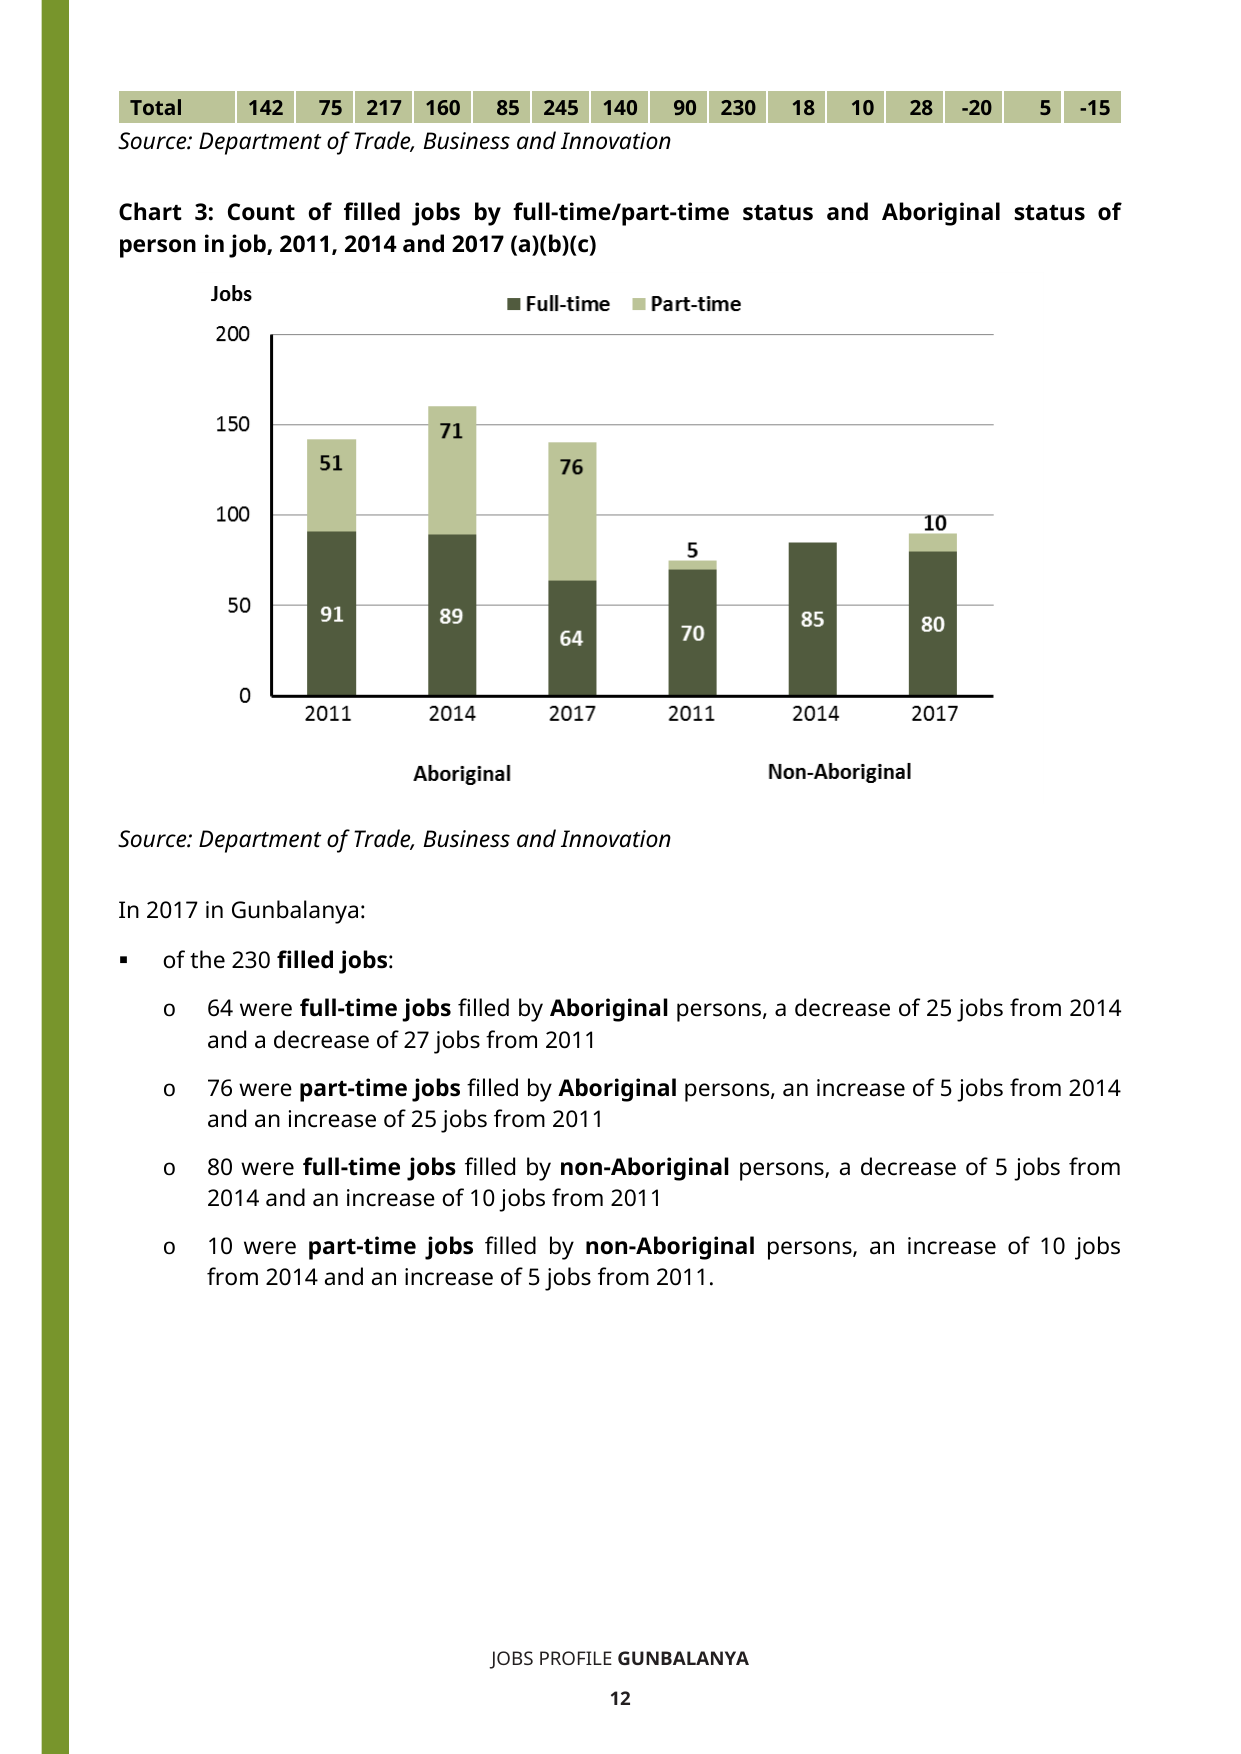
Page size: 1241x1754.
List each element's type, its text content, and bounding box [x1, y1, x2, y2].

text Source: Department of Trade, Business and Innovation [118, 125, 1122, 156]
table_cell 142 [237, 91, 294, 123]
text 76 were part-time jobs filled by Aboriginal persons, an increase of 5 jobs from 2014 and an increase of 25 jobs from 2011 [162, 1071, 1122, 1134]
table_cell 245 [532, 91, 589, 123]
table_cell -15 [1064, 91, 1121, 123]
table_cell 28 [886, 91, 943, 123]
text 10 were part-time jobs filled by non-Aboriginal persons, an increase of 10 jobs from 2014 and an increase of 5 jobs from 2011. [162, 1230, 1122, 1293]
table_cell 5 [1004, 91, 1061, 123]
table_cell 85 [473, 91, 530, 123]
text Source: Department of Trade, Business and Innovation [118, 823, 1122, 854]
table_cell 18 [768, 91, 825, 123]
picture [196, 271, 1045, 804]
text Chart 3: Count of filled jobs by full-time/part-time status and Aboriginal status of person in job, 2011, 2014 and 2017 (a)(b)(c) [118, 196, 1122, 259]
text 80 were full-time jobs filled by non-Aboriginal persons, a decrease of 5 jobs from 2014 and an increase of 10 jobs from 2011 [162, 1151, 1122, 1213]
table_cell 160 [414, 91, 471, 123]
table_cell 217 [355, 91, 412, 123]
table_cell 10 [827, 91, 884, 123]
table_cell 75 [296, 91, 353, 123]
table_cell -20 [945, 91, 1002, 123]
table_cell 140 [591, 91, 648, 123]
text In 2017 in Gunbalanya: [118, 894, 1122, 925]
table_cell 90 [650, 91, 707, 123]
text of the 230 filled jobs: [118, 944, 1122, 976]
table_cell Total [119, 91, 235, 123]
text 64 were full-time jobs filled by Aboriginal persons, a decrease of 25 jobs from 2014 and a decrease of 27 jobs from 2011 [162, 992, 1122, 1055]
table_cell 230 [709, 91, 766, 123]
